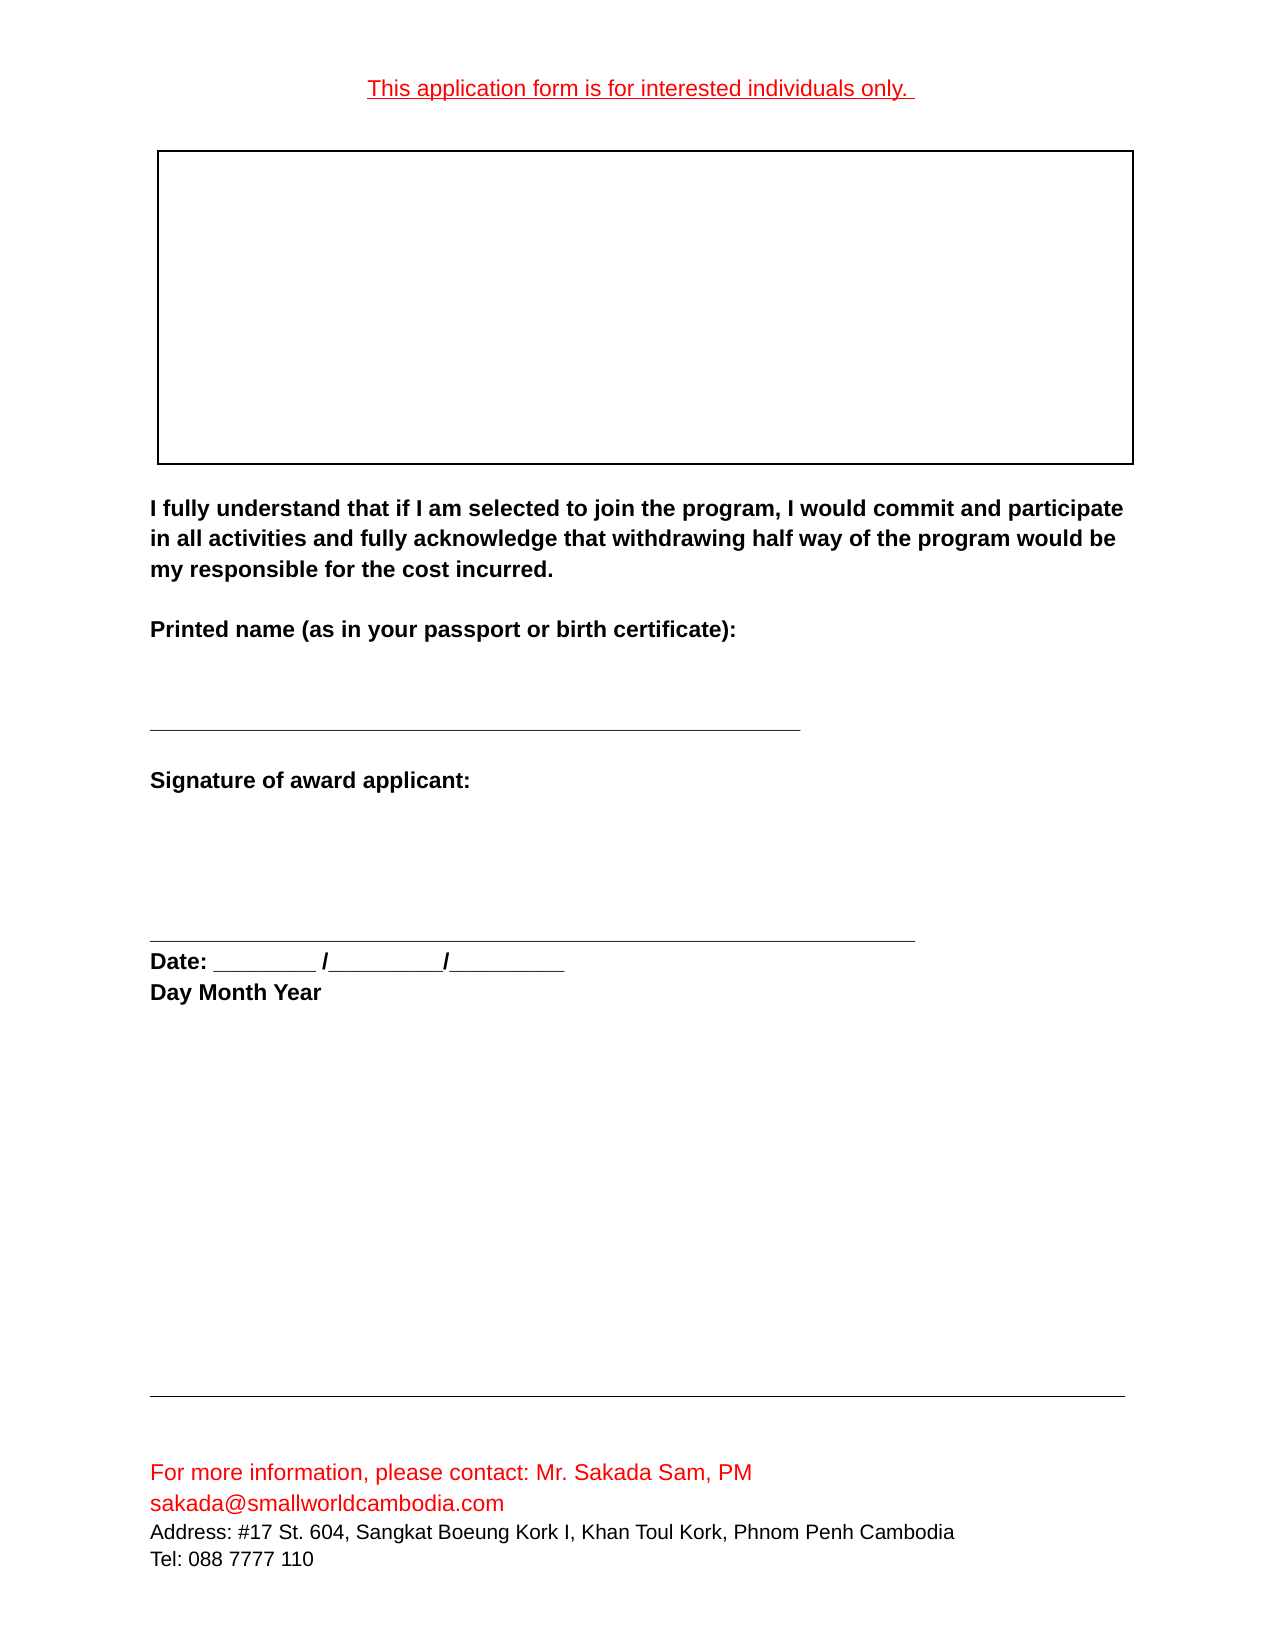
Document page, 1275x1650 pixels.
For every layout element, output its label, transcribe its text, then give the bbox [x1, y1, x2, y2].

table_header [159, 152, 1132, 463]
text I fully understand that if I am selected to join the program, I would commit and participate in all activities and fully acknowledge that withdrawing half way of the program would be my responsible for the cost incurred. [150, 495, 1125, 582]
text Date: ________ /_________/_________ [150, 948, 1125, 974]
text Printed name (as in your passport or birth certificate): [150, 616, 1125, 642]
text ____________________________________________________________ [150, 918, 1125, 944]
text Day Month Year [150, 978, 1125, 1005]
text Signature of award applicant: [150, 767, 1125, 793]
text ___________________________________________________ [150, 707, 1125, 733]
